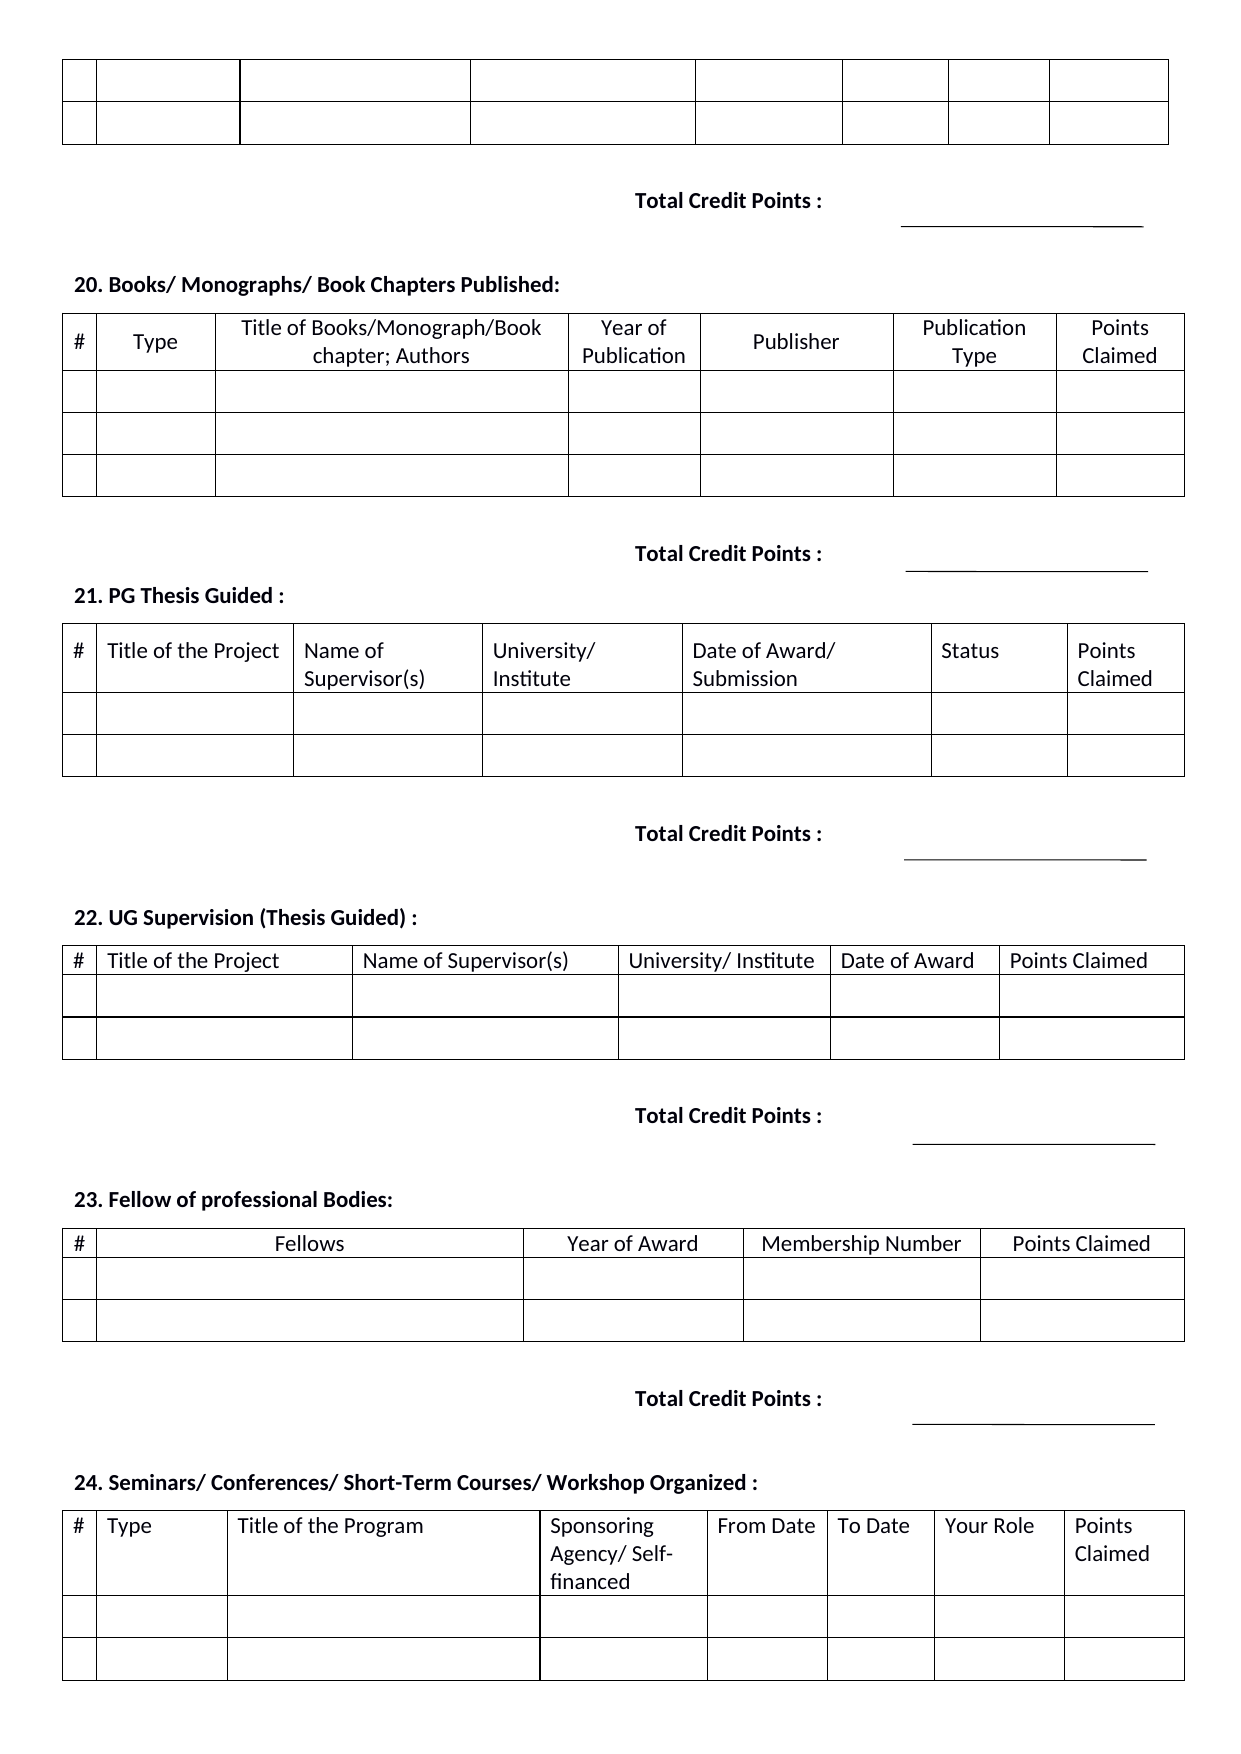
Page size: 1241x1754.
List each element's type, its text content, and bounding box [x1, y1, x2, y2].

table_cell [831, 975, 999, 1016]
table_cell [524, 1300, 743, 1341]
table_header Name of Supervisor(s) [353, 946, 618, 974]
table_cell [828, 1638, 934, 1679]
table_cell [949, 60, 1049, 101]
table_header From Date [708, 1511, 827, 1595]
table_cell [696, 60, 842, 101]
table_cell [1057, 371, 1184, 412]
table_header Publication Type [894, 314, 1056, 369]
table_cell [744, 1258, 980, 1299]
table_header # [63, 314, 96, 369]
table_cell [1057, 413, 1184, 454]
table_cell [569, 371, 700, 412]
table_cell [97, 1596, 227, 1637]
list 23. Fellow of professional Bodies: [74, 1186, 1196, 1214]
table_cell [228, 1596, 539, 1637]
table_cell [63, 975, 96, 1016]
table_cell [831, 1018, 999, 1059]
table_header University/ Institute [483, 624, 682, 692]
table_cell [97, 975, 352, 1016]
table_cell [541, 1596, 707, 1637]
table_cell [894, 455, 1056, 496]
table_cell [63, 371, 96, 412]
table_header # [63, 1511, 96, 1595]
table_cell [894, 413, 1056, 454]
table_cell [228, 1638, 539, 1679]
table_header Points Claimed [1057, 314, 1184, 369]
table_header Type [97, 1511, 227, 1595]
table_cell [1068, 735, 1184, 776]
table_cell [701, 413, 893, 454]
table_cell [97, 455, 215, 496]
table_cell [241, 60, 470, 101]
table_cell [63, 1258, 96, 1299]
table_header Sponsoring Agency/ Self-financed [541, 1511, 707, 1595]
table_header Fellows [97, 1229, 523, 1257]
table_header Publisher [701, 314, 893, 369]
table_cell [1057, 455, 1184, 496]
table_cell [1065, 1596, 1184, 1637]
table_cell [569, 455, 700, 496]
table_cell [701, 371, 893, 412]
table_cell [97, 371, 215, 412]
table_cell [935, 1596, 1064, 1637]
table_cell [981, 1300, 1184, 1341]
table_header Title of the Project [97, 946, 352, 974]
table_header Points Claimed [1068, 624, 1184, 692]
table_cell [843, 102, 948, 143]
table_cell [63, 60, 96, 101]
table_header # [63, 946, 96, 974]
table_cell [935, 1638, 1064, 1679]
table_cell [63, 1300, 96, 1341]
table_cell [63, 1596, 96, 1637]
table_cell [744, 1300, 980, 1341]
text Total Credit Points : [74, 1102, 1196, 1130]
table_cell [63, 735, 96, 776]
table_cell [1065, 1638, 1184, 1679]
table_cell [932, 735, 1067, 776]
table_header Year of Award [524, 1229, 743, 1257]
table_cell [216, 455, 568, 496]
table_cell [63, 1018, 96, 1059]
table_cell [619, 1018, 830, 1059]
table_cell [63, 693, 96, 734]
table_cell [569, 413, 700, 454]
table_header Date of Award/ Submission [683, 624, 931, 692]
list 21. PG Thesis Guided : [74, 581, 1196, 609]
table_cell [894, 371, 1056, 412]
list 22. UG Supervision (Thesis Guided) : [74, 903, 1196, 931]
list 20. Books/ Monographs/ Book Chapters Published: [74, 270, 1196, 298]
table_cell [828, 1596, 934, 1637]
table_cell [63, 455, 96, 496]
table_cell [708, 1596, 827, 1637]
table_cell [1000, 975, 1184, 1016]
table_header Title of the Program [228, 1511, 539, 1595]
table_cell [63, 1638, 96, 1679]
table_header Title of the Project [97, 624, 293, 692]
table_cell [843, 60, 948, 101]
table_cell [63, 413, 96, 454]
table_cell [541, 1638, 707, 1679]
table_header Your Role [935, 1511, 1064, 1595]
list 24. Seminars/ Conferences/ Short-Term Courses/ Workshop Organized : [74, 1468, 1196, 1496]
table_header Membership Number [744, 1229, 980, 1257]
table_cell [683, 693, 931, 734]
table_cell [1000, 1018, 1184, 1059]
table_cell [471, 60, 695, 101]
table_header To Date [828, 1511, 934, 1595]
table_header Title of Books/Monograph/Book chapter; Authors [216, 314, 568, 369]
table_cell [683, 735, 931, 776]
table_cell [97, 102, 239, 143]
table_header Name of Supervisor(s) [294, 624, 482, 692]
table_cell [97, 735, 293, 776]
table_cell [216, 371, 568, 412]
table_cell [524, 1258, 743, 1299]
table_cell [97, 60, 239, 101]
list Total Credit Points : [149, 186, 1196, 214]
table_cell [353, 975, 618, 1016]
table_header Points Claimed [1065, 1511, 1184, 1595]
table_cell [1068, 693, 1184, 734]
table_cell [932, 693, 1067, 734]
text Total Credit Points : [74, 819, 1196, 847]
table_cell [216, 413, 568, 454]
text Total Credit Points : [74, 1384, 1196, 1412]
table_cell [353, 1018, 618, 1059]
table_cell [949, 102, 1049, 143]
table_cell [981, 1258, 1184, 1299]
table_header Points Claimed [981, 1229, 1184, 1257]
table_cell [696, 102, 842, 143]
table_cell [63, 102, 96, 143]
table_cell [701, 455, 893, 496]
table_header Date of Award [831, 946, 999, 974]
table_cell [1050, 60, 1168, 101]
table_header # [63, 624, 96, 692]
table_cell [483, 735, 682, 776]
table_header University/ Institute [619, 946, 830, 974]
table_cell [483, 693, 682, 734]
table_cell [97, 1300, 523, 1341]
table_cell [241, 102, 470, 143]
table_cell [97, 693, 293, 734]
table_cell [97, 1258, 523, 1299]
table_cell [294, 693, 482, 734]
table_header # [63, 1229, 96, 1257]
text Total Credit Points : [111, 539, 1196, 567]
table_header Status [932, 624, 1067, 692]
table_cell [708, 1638, 827, 1679]
table_cell [1050, 102, 1168, 143]
table_cell [294, 735, 482, 776]
table_cell [97, 1018, 352, 1059]
table_cell [97, 1638, 227, 1679]
table_header Type [97, 314, 215, 369]
table_header Points Claimed [1000, 946, 1184, 974]
table_cell [619, 975, 830, 1016]
table_cell [97, 413, 215, 454]
table_header Year of Publication [569, 314, 700, 369]
table_cell [471, 102, 695, 143]
